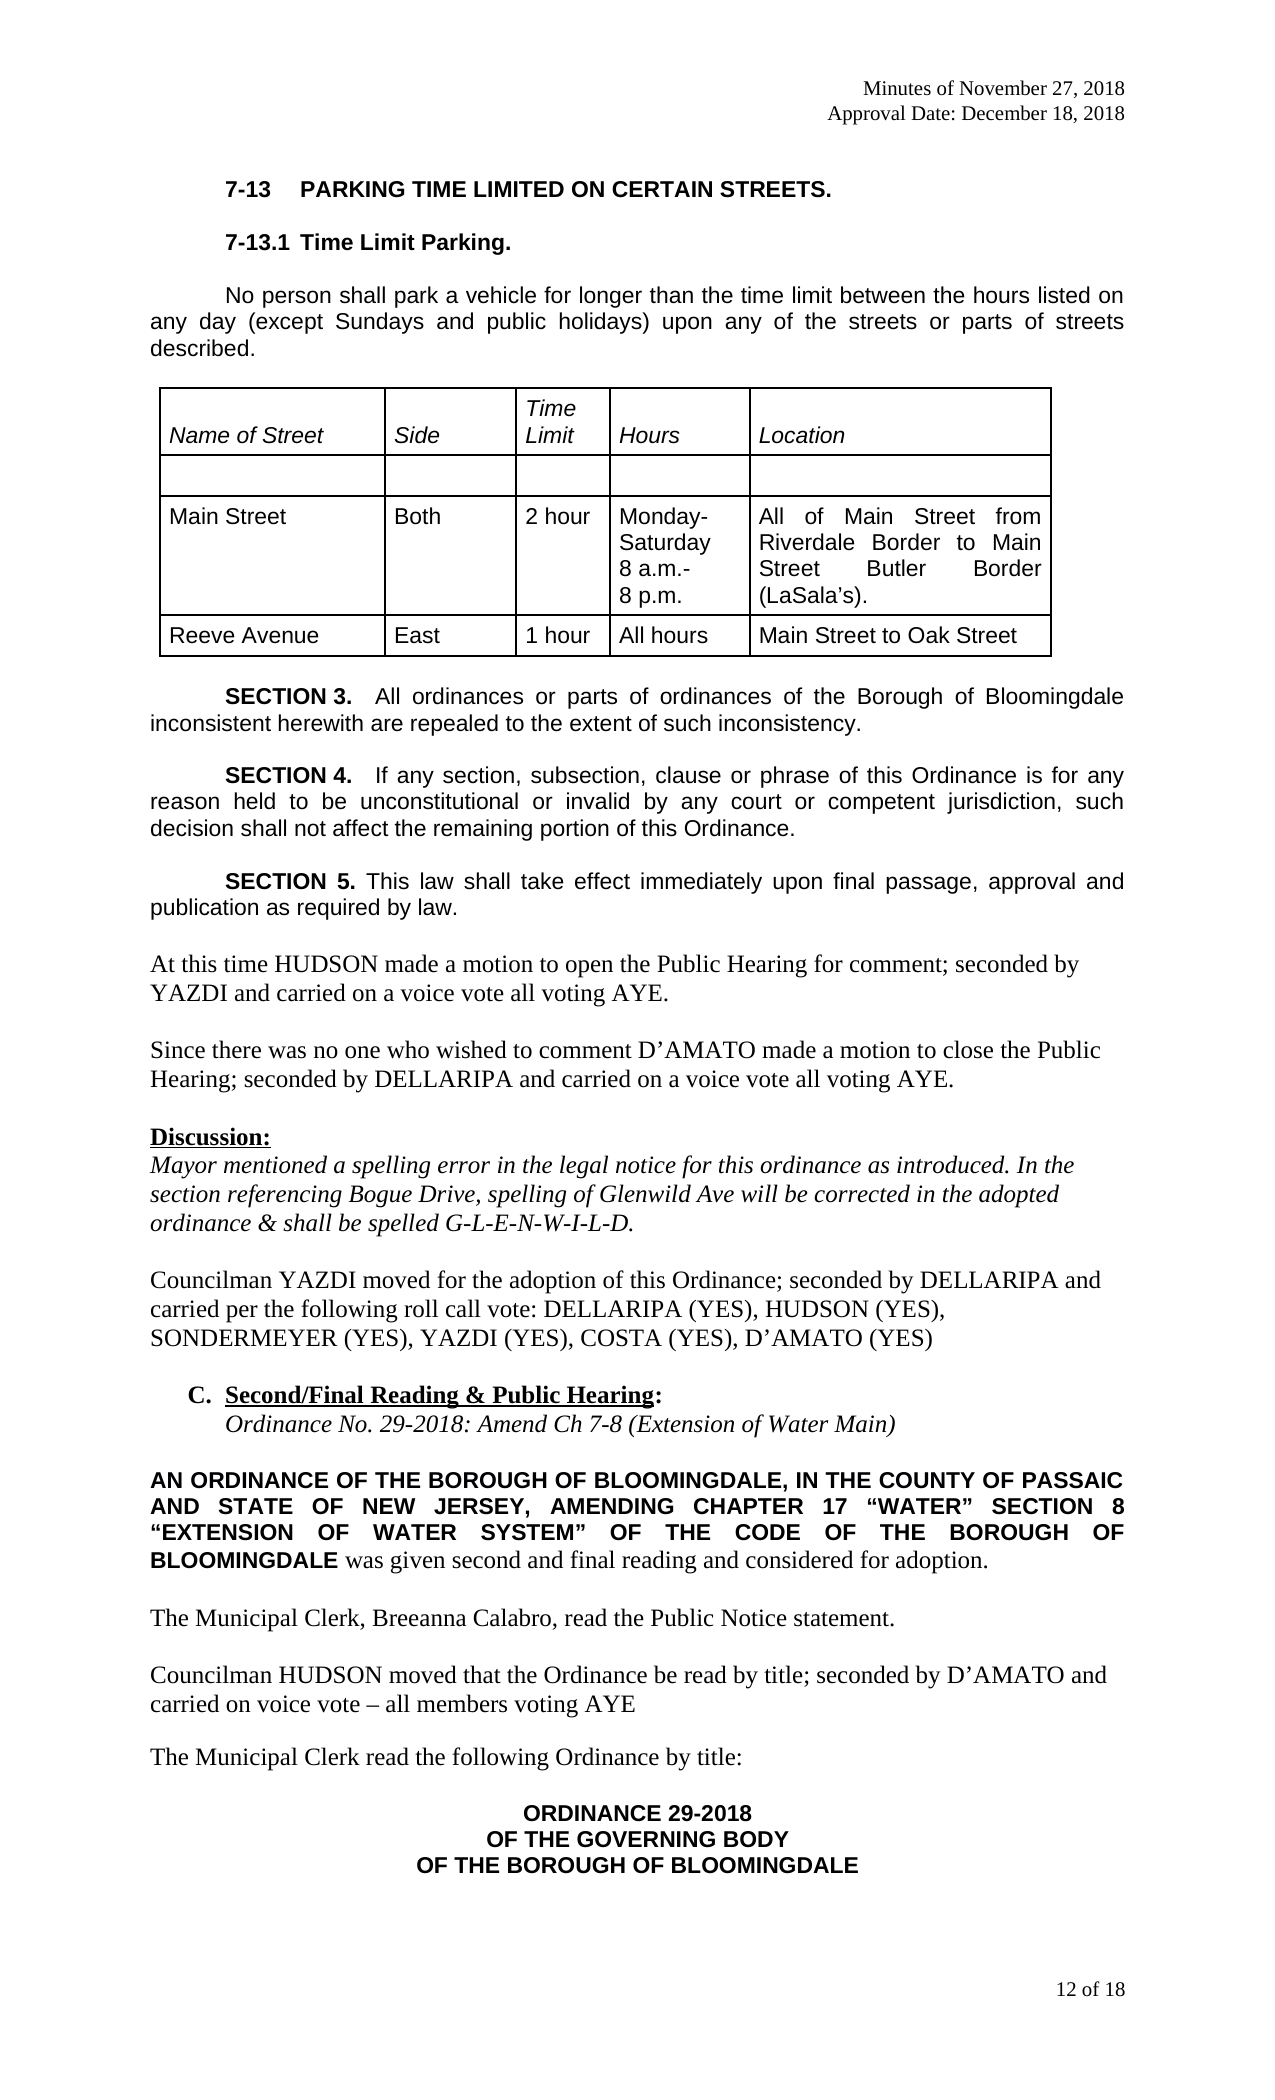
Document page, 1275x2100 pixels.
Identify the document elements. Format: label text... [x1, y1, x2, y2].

text OF THE BOROUGH OF BLOOMINGDALE [150, 1852, 1125, 1879]
table_cell All hours [611, 616, 749, 655]
table_cell [161, 456, 384, 494]
text Mayor mentioned a spelling error in the legal notice for this ordinance as introduced. In the section referencing Bogue Drive, spelling of Glenwild Ave will be corrected in the adopted ordinance & shall be spelled G-L-E-N-W-I-L-D. [150, 1150, 1125, 1237]
list Second/Final Reading & Public Hearing: Ordinance No. 29-2018: Amend Ch 7-8 (Extension of Water Main) [187, 1380, 1125, 1438]
table_header Location [751, 389, 1050, 454]
text The Municipal Clerk read the following Ordinance by title: [150, 1742, 975, 1771]
text At this time HUDSON made a motion to open the Public Hearing for comment; seconded by YAZDI and carried on a voice vote all voting AYE. [150, 949, 1125, 1007]
text Councilman YAZDI moved for the adoption of this Ordinance; seconded by DELLARIPA and carried per the following roll call vote: DELLARIPA (YES), HUDSON (YES), SONDERMEYER (YES), YAZDI (YES), COSTA (YES), D’AMATO (YES) [150, 1265, 1125, 1352]
table_header Name of Street [161, 389, 384, 454]
text Since there was no one who wished to comment D’AMATO made a motion to close the Public Hearing; seconded by DELLARIPA and carried on a voice vote all voting AYE. [150, 1035, 1125, 1093]
text No person shall park a vehicle for longer than the time limit between the hours listed on any day (except Sundays and public holidays) upon any of the streets or parts of streets described. [150, 282, 1125, 361]
table_cell [517, 456, 609, 494]
text 7-13 PARKING TIME LIMITED ON CERTAIN STREETS. [150, 176, 1125, 203]
table_cell All of Main Street from Riverdale Border to Main Street Butler Border (LaSala’s). [751, 497, 1050, 614]
table_header Side [386, 389, 515, 454]
text SECTION 5. This law shall take effect immediately upon final passage, approval and publication as required by law. [150, 868, 1125, 920]
text SECTION 3. All ordinances or parts of ordinances of the Borough of Bloomingdale inconsistent herewith are repealed to the extent of such inconsistency. [150, 683, 1125, 736]
table_header Hours [611, 389, 749, 454]
text 7-13.1 Time Limit Parking. [150, 229, 1125, 255]
table_cell 2 hour [517, 497, 609, 614]
text The Municipal Clerk, Breeanna Calabro, read the Public Notice statement. [150, 1603, 1125, 1632]
table_cell Reeve Avenue [161, 616, 384, 655]
text Discussion: [150, 1122, 1125, 1150]
table_header Time Limit [517, 389, 609, 454]
text ORDINANCE 29-2018 [150, 1800, 1125, 1826]
table_cell 1 hour [517, 616, 609, 655]
table_cell Both [386, 497, 515, 614]
table_cell Main Street [161, 497, 384, 614]
table_cell [751, 456, 1050, 494]
table_cell Main Street to Oak Street [751, 616, 1050, 655]
table_cell [611, 456, 749, 494]
text AN ORDINANCE OF THE BOROUGH OF BLOOMINGDALE, IN THE COUNTY OF PASSAIC AND STATE OF NEW JERSEY, amending chapter 17 “WATER” Section 8 “EXTENSION OF WATER SYSTEM” of the Code of the Borough of Bloomingdale was given second and final reading and considered for adoption. [150, 1467, 1125, 1574]
table_cell East [386, 616, 515, 655]
table_cell [386, 456, 515, 494]
text Councilman HUDSON moved that the Ordinance be read by title; seconded by D’AMATO and carried on voice vote – all members voting AYE [150, 1661, 1125, 1742]
text OF THE GOVERNING BODY [150, 1826, 1125, 1852]
text SECTION 4. If any section, subsection, clause or phrase of this Ordinance is for any reason held to be unconstitutional or invalid by any court or competent jurisdiction, such decision shall not affect the remaining portion of this Ordinance. [150, 762, 1125, 841]
table_cell Monday-Saturday 8 a.m.- 8 p.m. [611, 497, 749, 614]
